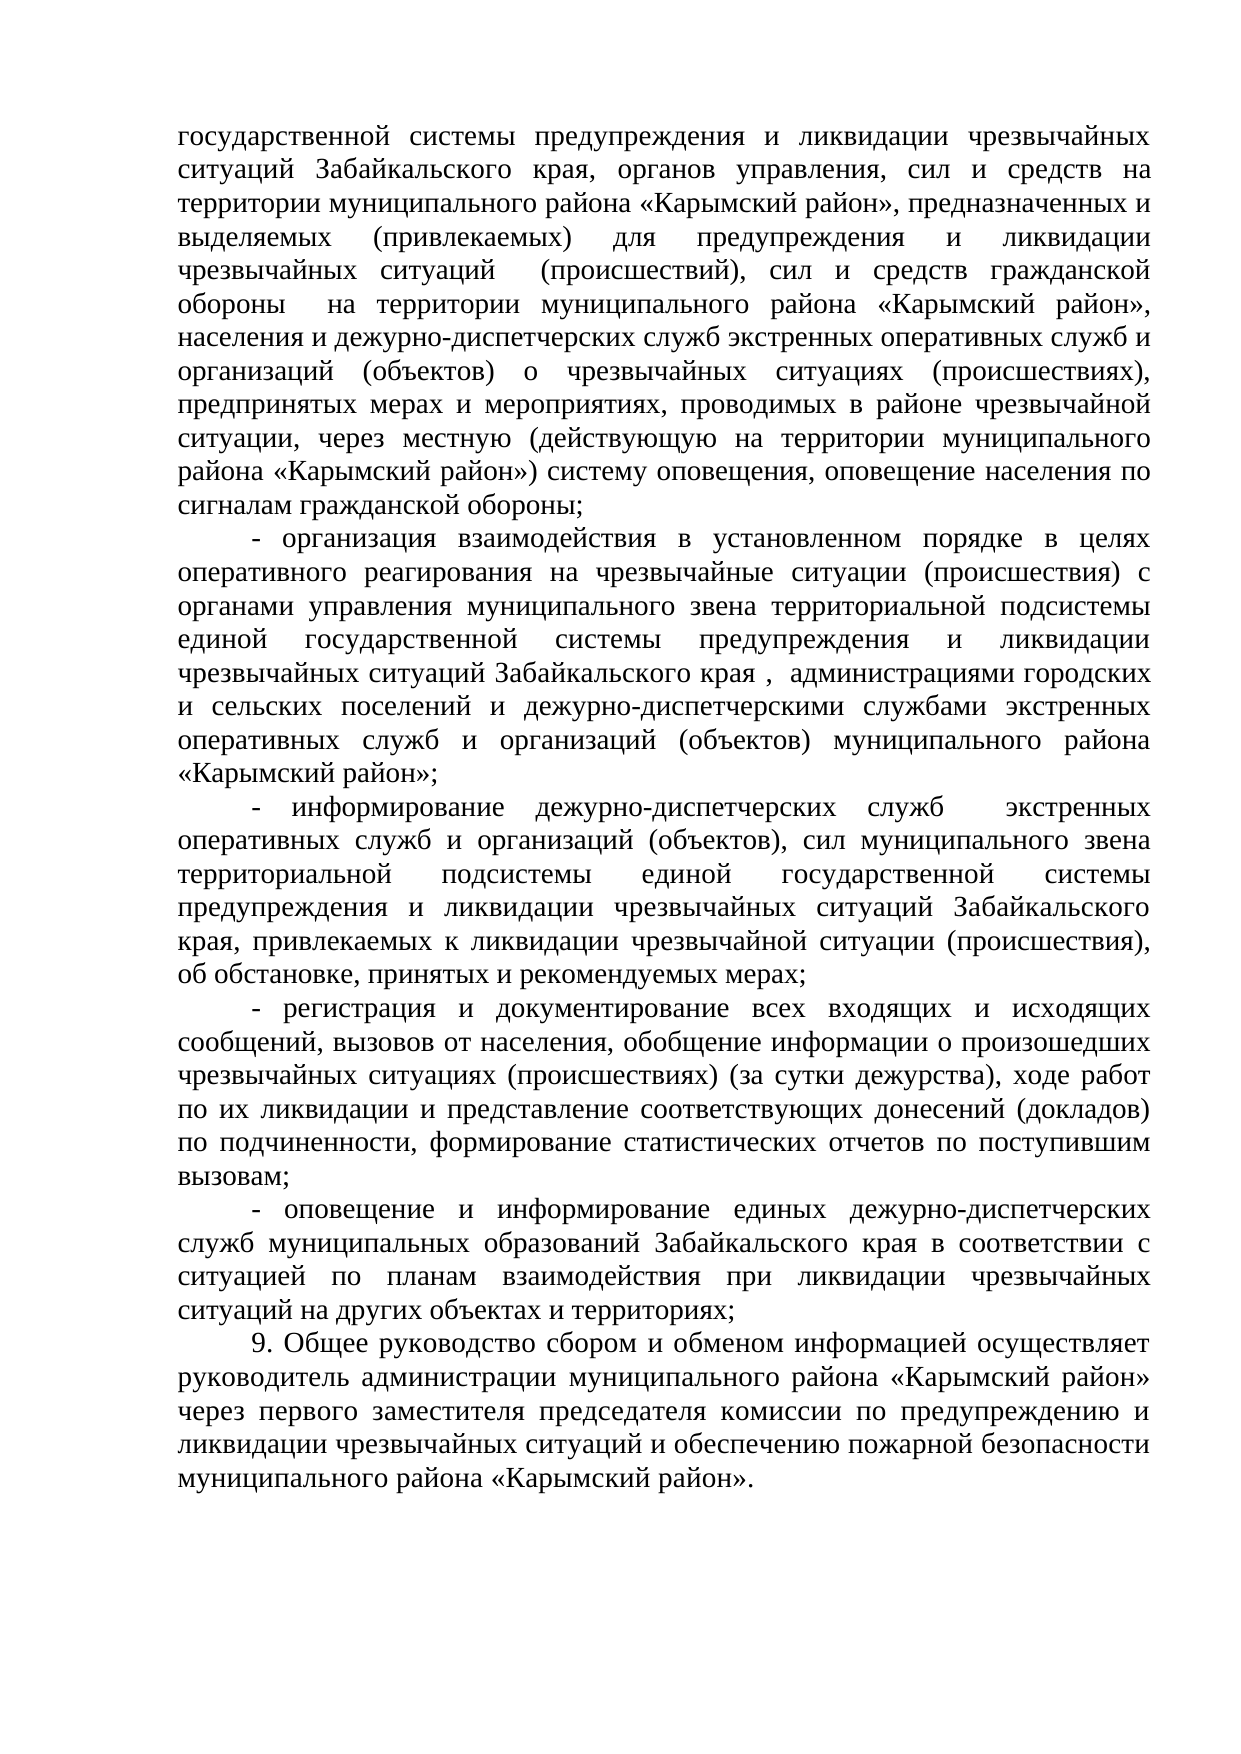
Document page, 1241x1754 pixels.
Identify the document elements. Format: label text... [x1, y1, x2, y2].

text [177, 118, 1152, 521]
text - организация взаимодействия в установленном порядке в целях оперативного реагирования на чрезвычайные ситуации (происшествия) с органами управления муниципального звена территориальной подсистемы единой государственной системы предупреждения и ликвидации чрезвычайных ситуаций Забайкальского края , администрациями городских и сельских поселений и дежурно-диспетчерскими службами экстренных оперативных служб и организаций (объектов) муниципального района «Карымский район»; [177, 521, 1152, 789]
text - оповещение и информирование единых дежурно-диспетчерских служб муниципальных образований Забайкальского края в соответствии с ситуацией по планам взаимодействия при ликвидации чрезвычайных ситуаций на других объектах и территориях; [177, 1191, 1152, 1326]
text 9. Общее руководство сбором и обменом информацией осуществляет руководитель администрации муниципального района «Карымский район» через первого заместителя председателя комиссии по предупреждению и ликвидации чрезвычайных ситуаций и обеспечению пожарной безопасности муниципального района «Карымский район». [177, 1326, 1152, 1493]
text - регистрация и документирование всех входящих и исходящих сообщений, вызовов от населения, обобщение информации о произошедших чрезвычайных ситуациях (происшествиях) (за сутки дежурства), ходе работ по их ликвидации и представление соответствующих донесений (докладов) по подчиненности, формирование статистических отчетов по поступившим вызовам; [177, 990, 1152, 1191]
text - информирование дежурно-диспетчерских служб экстренных оперативных служб и организаций (объектов), сил муниципального звена территориальной подсистемы единой государственной системы предупреждения и ликвидации чрезвычайных ситуаций Забайкальского края, привлекаемых к ликвидации чрезвычайной ситуации (происшествия), об обстановке, принятых и рекомендуемых мерах; [177, 789, 1152, 990]
